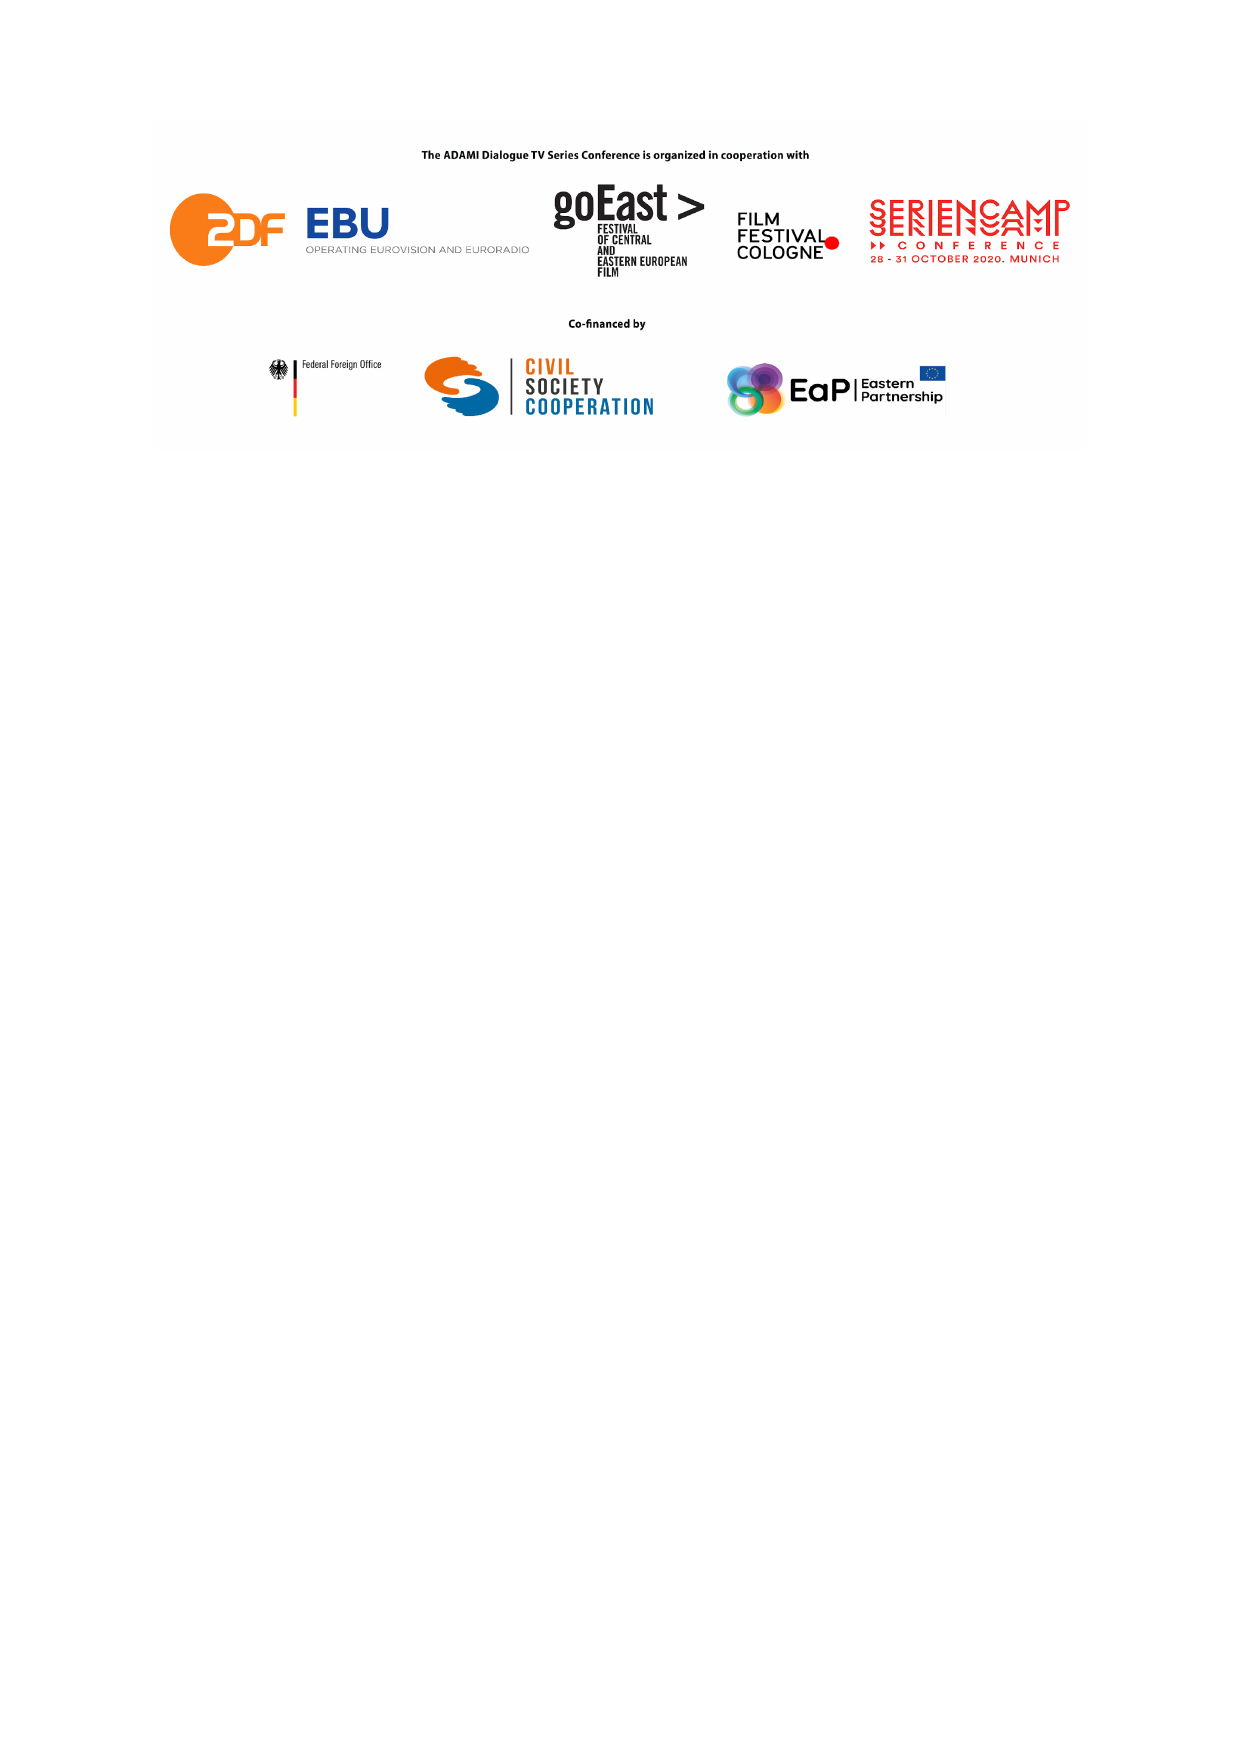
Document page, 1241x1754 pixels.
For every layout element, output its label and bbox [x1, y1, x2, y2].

picture [153, 118, 1087, 452]
